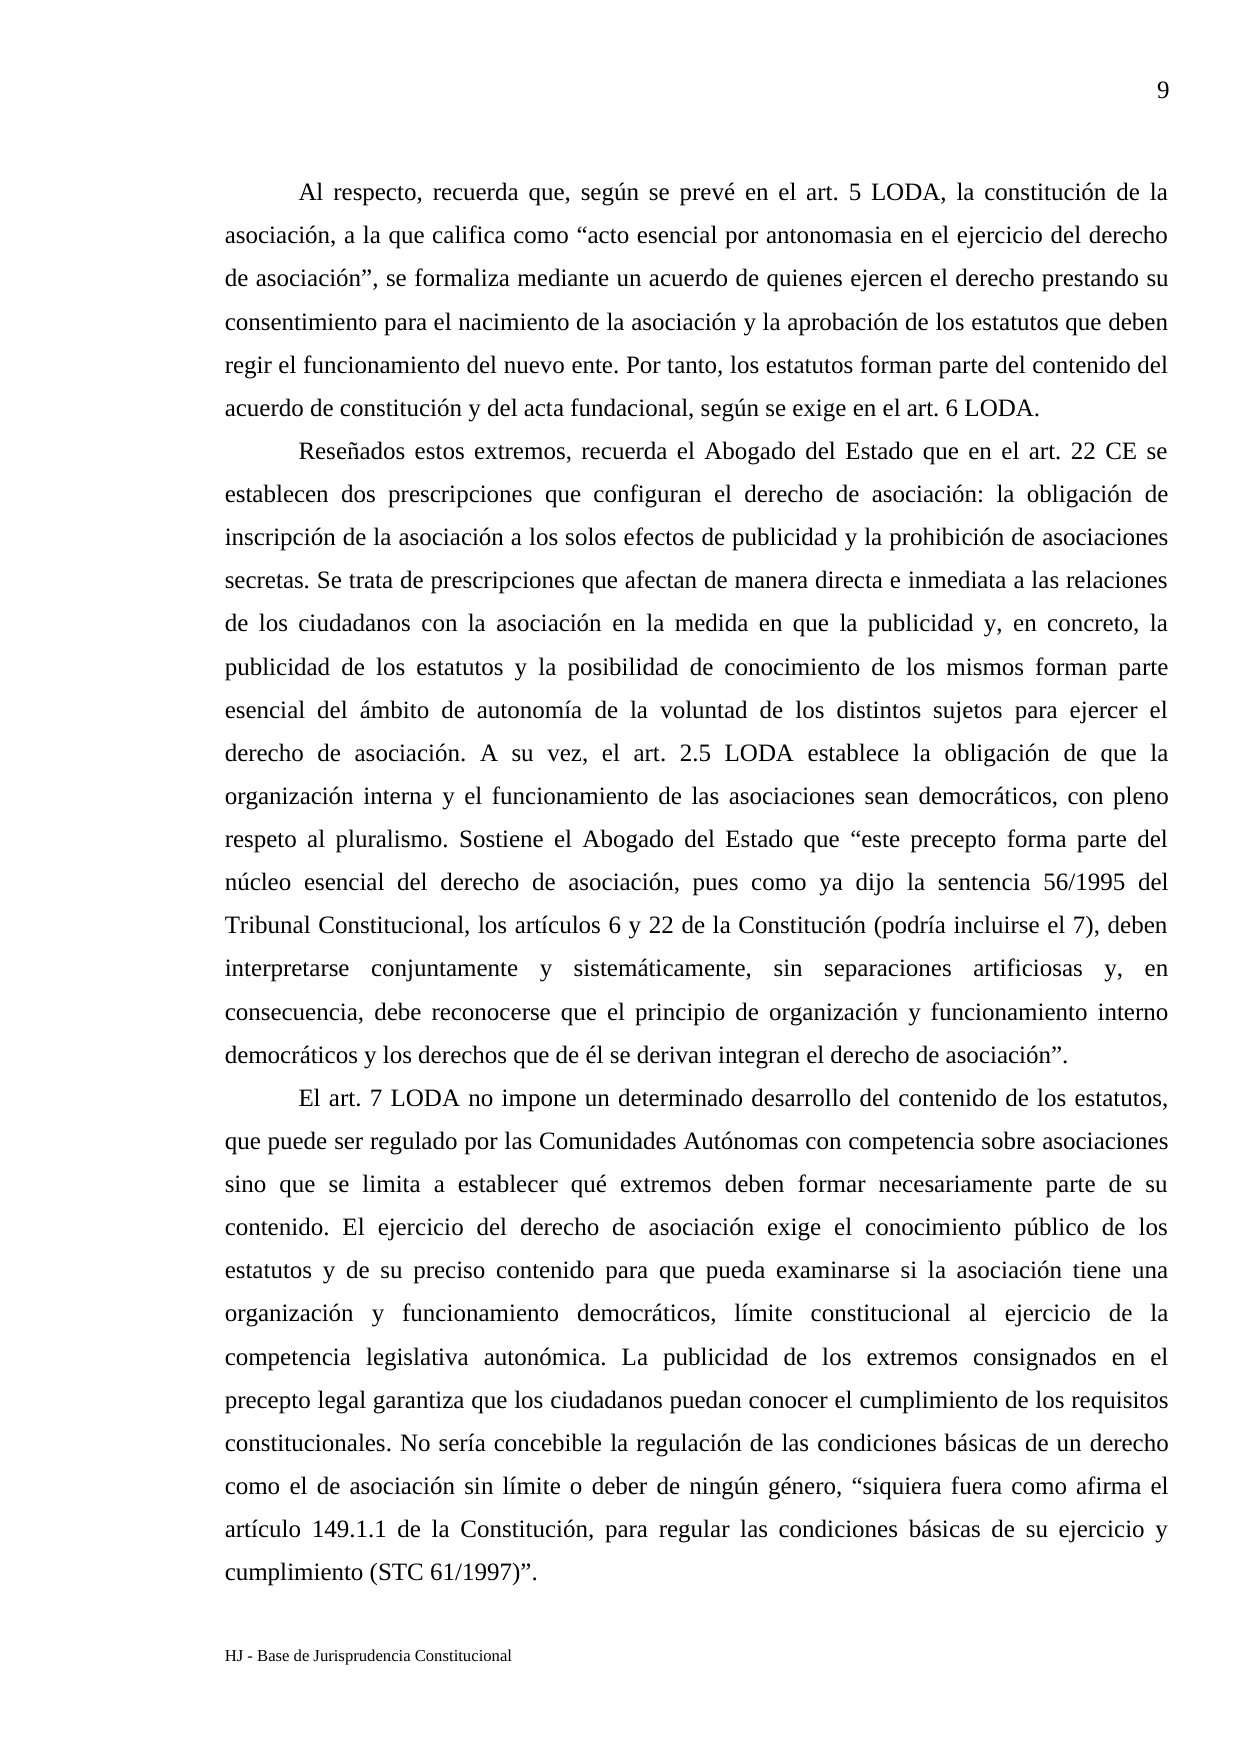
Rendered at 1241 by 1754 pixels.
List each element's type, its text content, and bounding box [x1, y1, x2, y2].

text Reseñados estos extremos, recuerda el Abogado del Estado que en el art. 22 CE se establecen dos prescripciones que configuran el derecho de asociación: la obligación de inscripción de la asociación a los solos efectos de publicidad y la prohibición de asociaciones secretas. Se trata de prescripciones que afectan de manera directa e inmediata a las relaciones de los ciudadanos con la asociación en la medida en que la publicidad y, en concreto, la publicidad de los estatutos y la posibilidad de conocimiento de los mismos forman parte esencial del ámbito de autonomía de la voluntad de los distintos sujetos para ejercer el derecho de asociación. A su vez, el art. 2.5 LODA establece la obligación de que la organización interna y el funcionamiento de las asociaciones sean democráticos, con pleno respeto al pluralismo. Sostiene el Abogado del Estado que “este precepto forma parte del núcleo esencial del derecho de asociación, pues como ya dijo la sentencia 56/1995 del Tribunal Constitucional, los artículos 6 y 22 de la Constitución (podría incluirse el 7), deben interpretarse conjuntamente y sistemáticamente, sin separaciones artificiosas y, en consecuencia, debe reconocerse que el principio de organización y funcionamiento interno democráticos y los derechos que de él se derivan integran el derecho de asociación”. [224, 436, 1169, 1068]
text El art. 7 LODA no impone un determinado desarrollo del contenido de los estatutos, que puede ser regulado por las Comunidades Autónomas con competencia sobre asociaciones sino que se limita a establecer qué extremos deben formar necesariamente parte de su contenido. El ejercicio del derecho de asociación exige el conocimiento público de los estatutos y de su preciso contenido para que pueda examinarse si la asociación tiene una organización y funcionamiento democráticos, límite constitucional al ejercicio de la competencia legislativa autonómica. La publicidad de los extremos consignados en el precepto legal garantiza que los ciudadanos puedan conocer el cumplimiento de los requisitos constitucionales. No sería concebible la regulación de las condiciones básicas de un derecho como el de asociación sin límite o deber de ningún género, “siquiera fuera como afirma el artículo 149.1.1 de la Constitución, para regular las condiciones básicas de su ejercicio y cumplimiento (STC 61/1997)”. [224, 1083, 1169, 1586]
text Al respecto, recuerda que, según se prevé en el art. 5 LODA, la constitución de la asociación, a la que califica como “acto esencial por antonomasia en el ejercicio del derecho de asociación”, se formaliza mediante un acuerdo de quienes ejercen el derecho prestando su consentimiento para el nacimiento de la asociación y la aprobación de los estatutos que deben regir el funcionamiento del nuevo ente. Por tanto, los estatutos forman parte del contenido del acuerdo de constitución y del acta fundacional, según se exige en el art. 6 LODA. [224, 177, 1169, 422]
